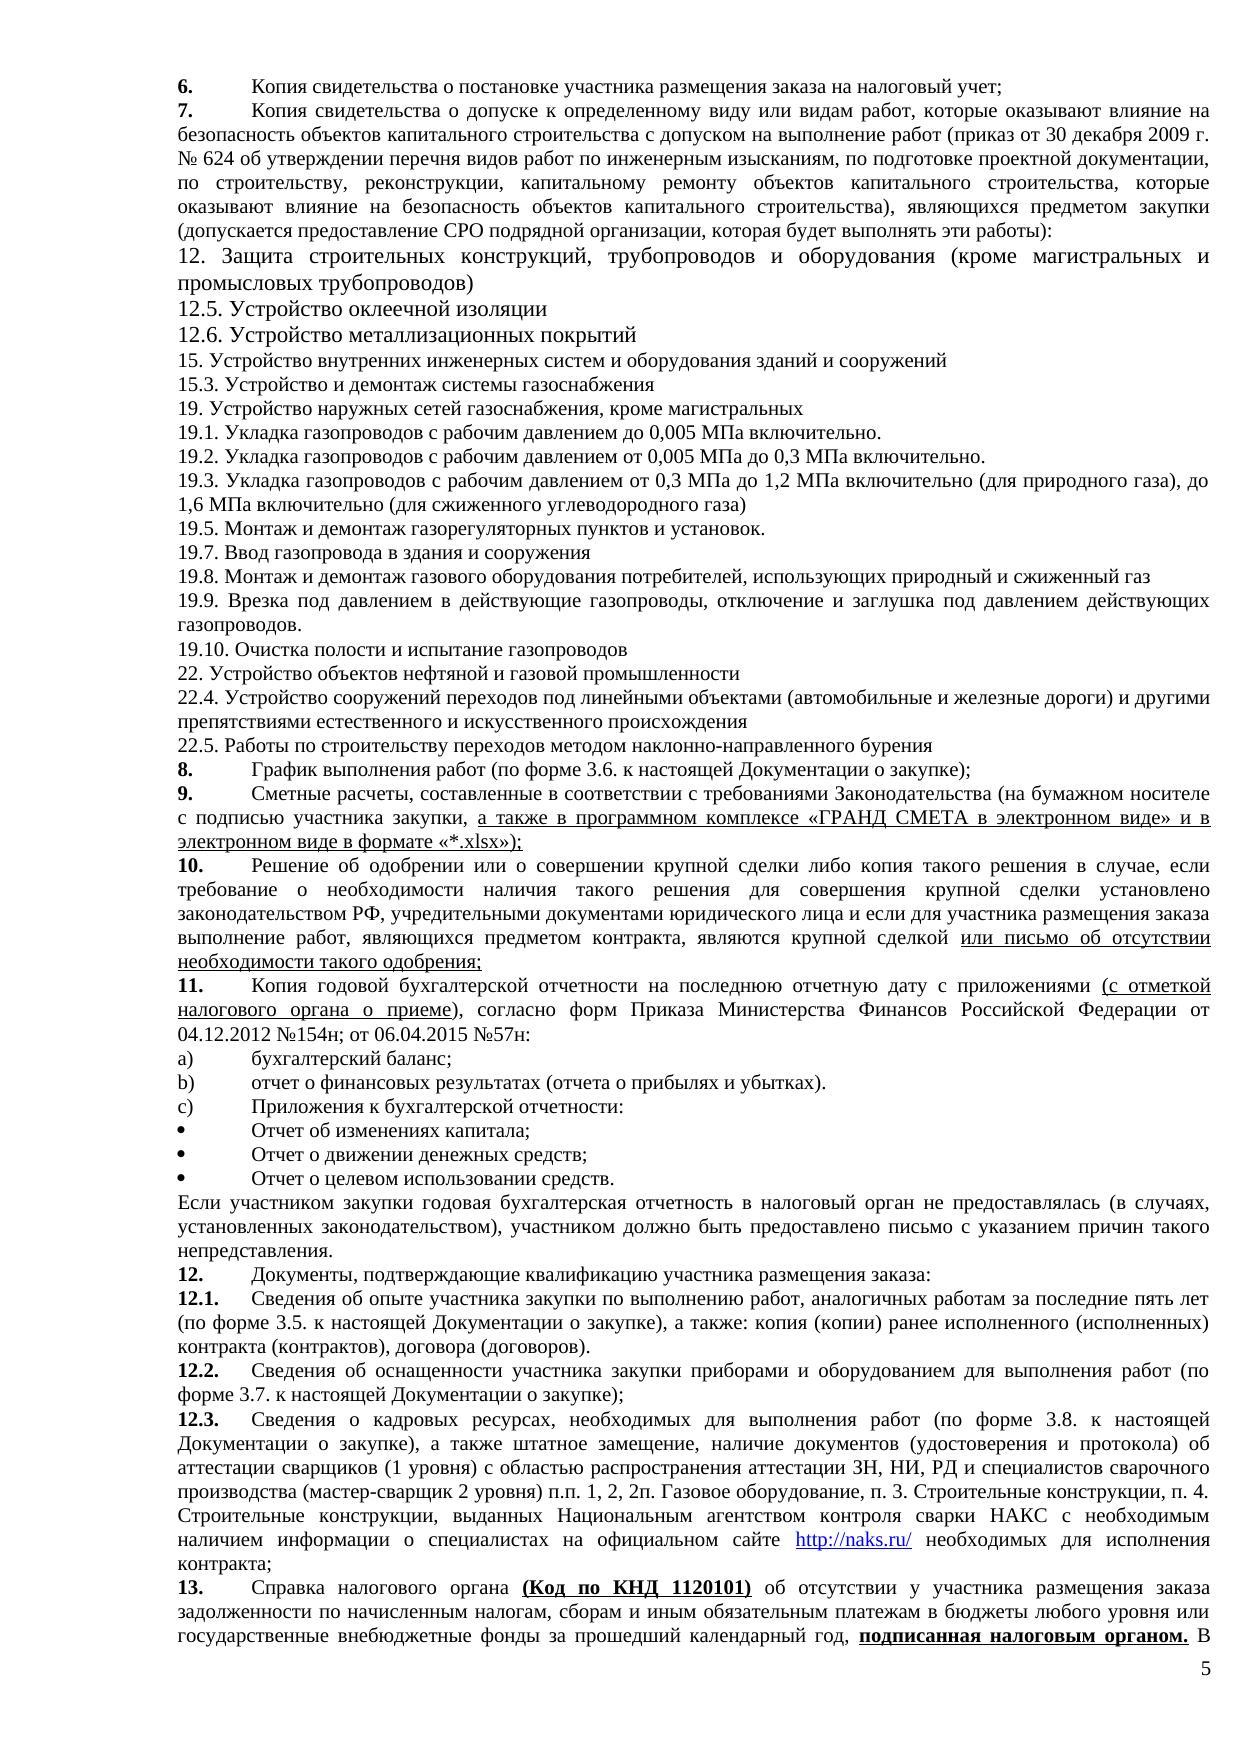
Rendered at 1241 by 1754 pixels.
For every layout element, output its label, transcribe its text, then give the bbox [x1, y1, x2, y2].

text 22. Устройство объектов нефтяной и газовой промышленности [177, 661, 1211, 684]
text 19. Устройство наружных сетей газоснабжения, кроме магистральных [177, 396, 1211, 420]
list Копия свидетельства о постановке участника размещения заказа на налоговый учет; [177, 74, 1211, 98]
text 12.5. Устройство оклеечной изоляции [177, 295, 1211, 321]
list Сметные расчеты, составленные в соответствии с требованиями Законодательства (на бумажном носителе с подписью участника закупки, а также в программном комплексе «ГРАНД СМЕТА в электронном виде» и в электронном виде в формате «*.xlsx»); [177, 781, 1211, 853]
list Отчет об изменениях капитала; [177, 1118, 1211, 1142]
text 15.3. Устройство и демонтаж системы газоснабжения [177, 372, 1211, 396]
list Отчет о целевом использовании средств. [177, 1166, 1211, 1190]
text 19.8. Монтаж и демонтаж газового оборудования потребителей, использующих природный и сжиженный газ [177, 564, 1211, 588]
text 15. Устройство внутренних инженерных систем и оборудования зданий и сооружений [177, 348, 1211, 372]
list Сведения о кадровых ресурсах, необходимых для выполнения работ (по форме 3.8. к настоящей Документации о закупке), а также штатное замещение, наличие документов (удостоверения и протокола) об аттестации сварщиков (1 уровня) с областью распространения аттестации ЗН, НИ, РД и специалистов сварочного производства (мастер-сварщик 2 уровня) п.п. 1, 2, 2п. Газовое оборудование, п. 3. Строительные конструкции, п. 4. Строительные конструкции, выданных Национальным агентством контроля сварки НАКС с необходимым наличием информации о специалистах на официальном сайте http://naks.ru/ необходимых для исполнения контракта; [177, 1406, 1211, 1575]
text 19.2. Укладка газопроводов с рабочим давлением от 0,005 МПа до 0,3 МПа включительно. [177, 444, 1211, 468]
text 19.10. Очистка полости и испытание газопроводов [177, 636, 1211, 661]
list Приложения к бухгалтерской отчетности: [177, 1094, 1211, 1118]
list График выполнения работ (по форме 3.6. к настоящей Документации о закупке); [177, 757, 1211, 781]
list Копия годовой бухгалтерской отчетности на последнюю отчетную дату с приложениями (с отметкой налогового органа о приеме), согласно форм Приказа Министерства Финансов Российской Федерации от 04.12.2012 №154н; от 06.04.2015 №57н: [177, 973, 1211, 1046]
text 19.5. Монтаж и демонтаж газорегуляторных пунктов и установок. [177, 516, 1211, 540]
text 22.4. Устройство сооружений переходов под линейными объектами (автомобильные и железные дороги) и другими препятствиями естественного и искусственного происхождения [177, 684, 1211, 733]
text 12.6. Устройство металлизационных покрытий [177, 321, 1211, 348]
text 19.1. Укладка газопроводов с рабочим давлением до 0,005 МПа включительно. [177, 420, 1211, 444]
text 12. Защита строительных конструкций, трубопроводов и оборудования (кроме магистральных и промысловых трубопроводов) [177, 242, 1211, 295]
list Если участником закупки годовая бухгалтерская отчетность в налоговый орган не предоставлялась (в случаях, установленных законодательством), участником должно быть предоставлено письмо с указанием причин такого непредставления. [177, 1190, 1211, 1262]
list Решение об одобрении или о совершении крупной сделки либо копия такого решения в случае, если требование о необходимости наличия такого решения для совершения крупной сделки установлено законодательством РФ, учредительными документами юридического лица и если для участника размещения заказа выполнение работ, являющихся предметом контракта, являются крупной сделкой или письмо об отсутствии необходимости такого одобрения; [177, 853, 1211, 973]
text 19.3. Укладка газопроводов с рабочим давлением от 0,3 МПа до 1,2 МПа включительно (для природного газа), до 1,6 МПа включительно (для сжиженного углеводородного газа) [177, 468, 1211, 516]
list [177, 1575, 1211, 1647]
list бухгалтерский баланс; [177, 1046, 1211, 1069]
list Копия свидетельства о допуске к определенному виду или видам работ, которые оказывают влияние на безопасность объектов капитального строительства с допуском на выполнение работ (приказ от 30 декабря 2009 г. № 624 об утверждении перечня видов работ по инженерным изысканиям, по подготовке проектной документации, по строительству, реконструкции, капитальному ремонту объектов капитального строительства, которые оказывают влияние на безопасность объектов капитального строительства), являющихся предметом закупки (допускается предоставление СРО подрядной организации, которая будет выполнять эти работы): [177, 98, 1211, 242]
list Сведения об оснащенности участника закупки приборами и оборудованием для выполнения работ (по форме 3.7. к настоящей Документации о закупке); [177, 1358, 1211, 1406]
list Документы, подтверждающие квалификацию участника размещения заказа: [177, 1262, 1211, 1286]
text 19.7. Ввод газопровода в здания и сооружения [177, 540, 1211, 564]
text 22.5. Работы по строительству переходов методом наклонно-направленного бурения [177, 733, 1211, 757]
list Сведения об опыте участника закупки по выполнению работ, аналогичных работам за последние пять лет (по форме 3.5. к настоящей Документации о закупке), а также: копия (копии) ранее исполненного (исполненных) контракта (контрактов), договора (договоров). [177, 1286, 1211, 1358]
text 19.9. Врезка под давлением в действующие газопроводы, отключение и заглушка под давлением действующих газопроводов. [177, 588, 1211, 636]
list отчет о финансовых результатах (отчета о прибылях и убытках). [177, 1069, 1211, 1094]
list Отчет о движении денежных средств; [177, 1142, 1211, 1166]
